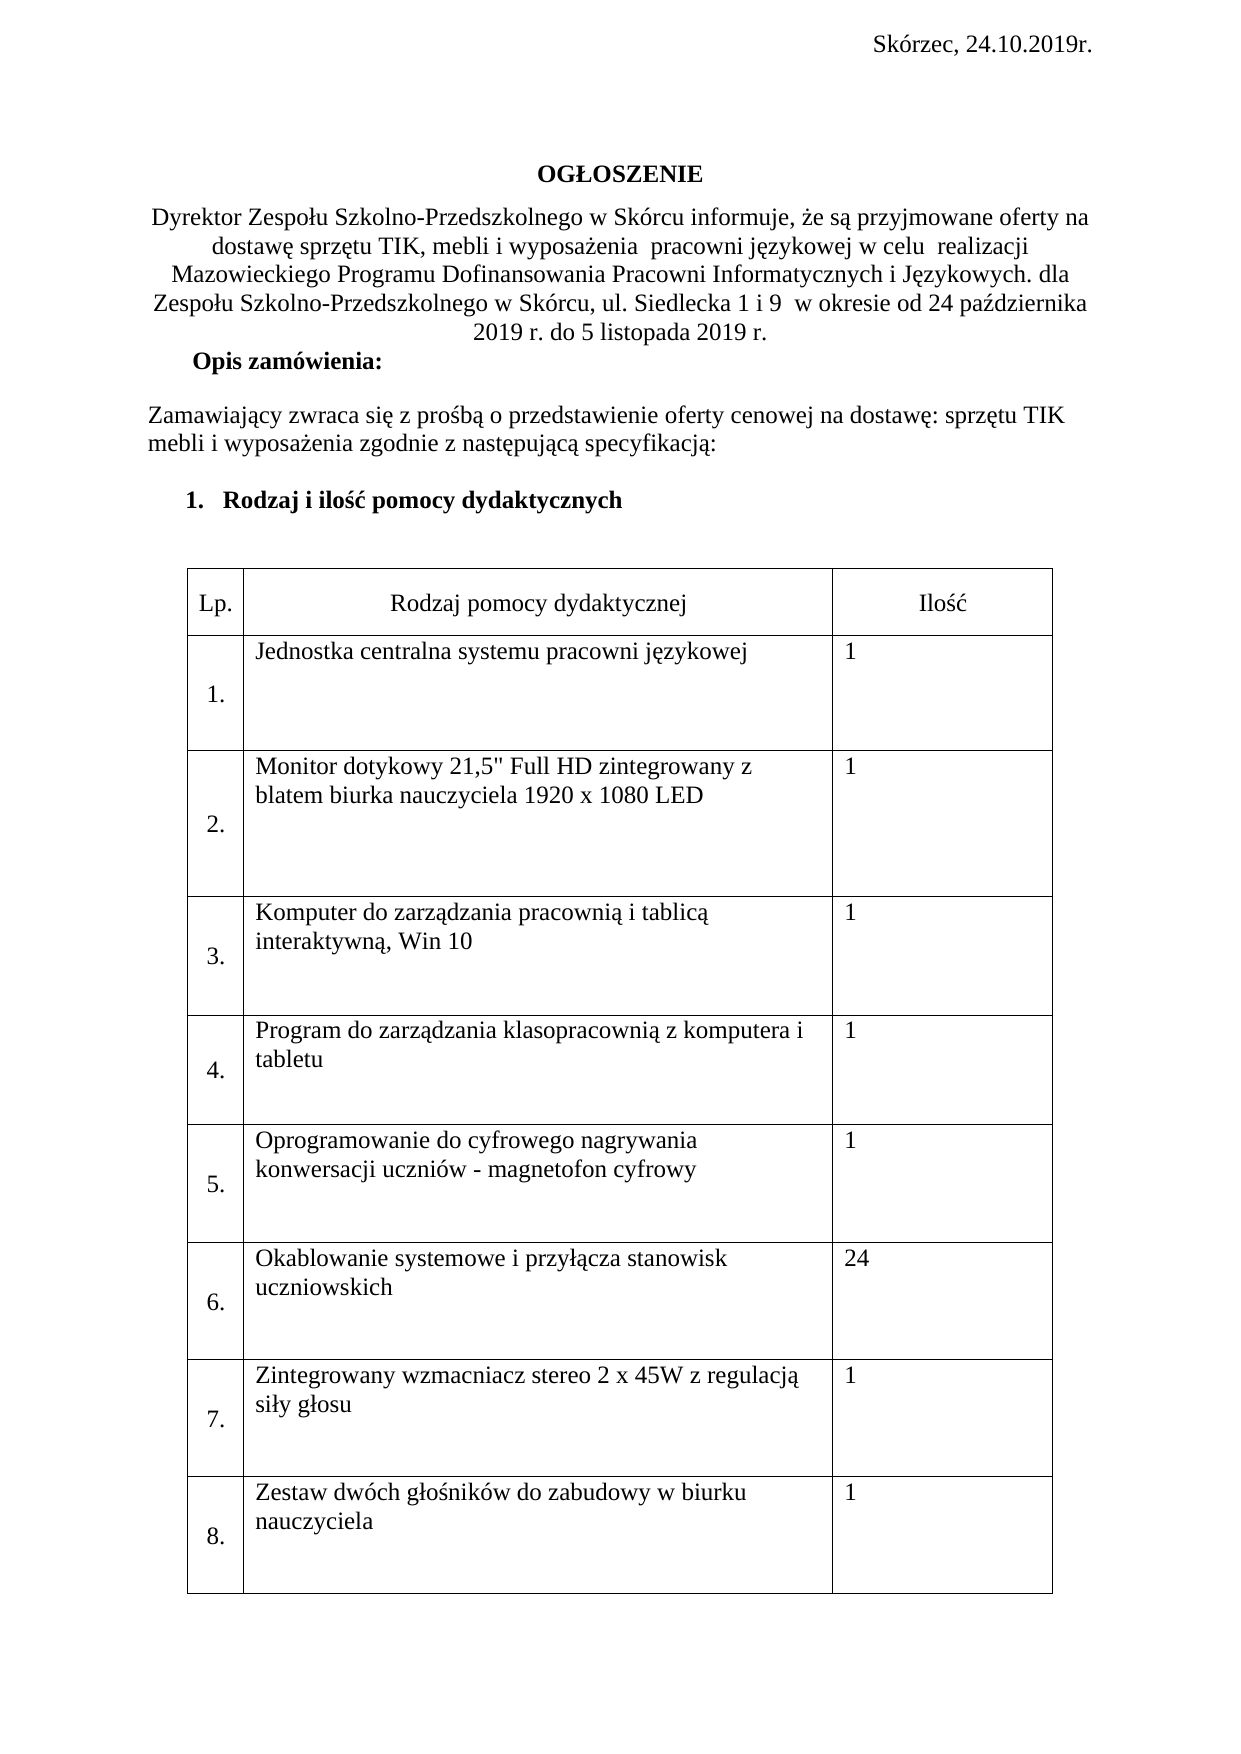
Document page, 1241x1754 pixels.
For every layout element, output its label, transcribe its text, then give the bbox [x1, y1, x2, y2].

table_cell 1 [833, 1360, 1052, 1476]
table_cell 1 [833, 1477, 1052, 1593]
table_header Rodzaj pomocy dydaktycznej [244, 569, 832, 635]
table_cell 8. [188, 1477, 243, 1593]
table_cell 2. [188, 751, 243, 896]
text Dyrektor Zespołu Szkolno-Przedszkolnego w Skórcu informuje, że są przyjmowane oferty na dostawę sprzętu TIK, mebli i wyposażenia pracowni językowej w celu realizacji Mazowieckiego Programu Dofinansowania Pracowni Informatycznych i Językowych. dla Zespołu Szkolno-Przedszkolnego w Skórcu, ul. Siedlecka 1 i 9 w okresie od 24 października 2019 r. do 5 listopada 2019 r. [148, 202, 1093, 346]
table_cell Jednostka centralna systemu pracowni językowej [244, 636, 832, 750]
table_header Ilość [833, 569, 1052, 635]
text OGŁOSZENIE [148, 159, 1093, 188]
table_cell 7. [188, 1360, 243, 1476]
table_header Lp. [188, 569, 243, 635]
table_cell Komputer do zarządzania pracownią i tablicą interaktywną, Win 10 [244, 897, 832, 1014]
table_cell 1 [833, 1016, 1052, 1124]
table_cell Monitor dotykowy 21,5" Full HD zintegrowany z blatem biurka nauczyciela 1920 x 1080 LED [244, 751, 832, 896]
table_cell 1. [188, 636, 243, 750]
table_cell Zestaw dwóch głośników do zabudowy w biurku nauczyciela [244, 1477, 832, 1593]
list Rodzaj i ilość pomocy dydaktycznych [185, 485, 1093, 514]
text Zamawiający zwraca się z prośbą o przedstawienie oferty cenowej na dostawę: sprzętu TIK mebli i wyposażenia zgodnie z następującą specyfikacją: [148, 400, 1093, 457]
table_cell 1 [833, 897, 1052, 1014]
table_cell 1 [833, 1125, 1052, 1242]
table_cell 1 [833, 751, 1052, 896]
text Skórzec, 24.10.2019r. [148, 29, 1093, 58]
table_cell 6. [188, 1243, 243, 1359]
table_cell Zintegrowany wzmacniacz stereo 2 x 45W z regulacją siły głosu [244, 1360, 832, 1476]
table_cell 24 [833, 1243, 1052, 1359]
list Opis zamówienia: [192, 346, 1093, 374]
table_cell Okablowanie systemowe i przyłącza stanowisk uczniowskich [244, 1243, 832, 1359]
table_cell Program do zarządzania klasopracownią z komputera i tabletu [244, 1016, 832, 1124]
table_cell 4. [188, 1016, 243, 1124]
table_cell 3. [188, 897, 243, 1014]
table_cell 5. [188, 1125, 243, 1242]
table_cell Oprogramowanie do cyfrowego nagrywania konwersacji uczniów - magnetofon cyfrowy [244, 1125, 832, 1242]
table_cell 1 [833, 636, 1052, 750]
